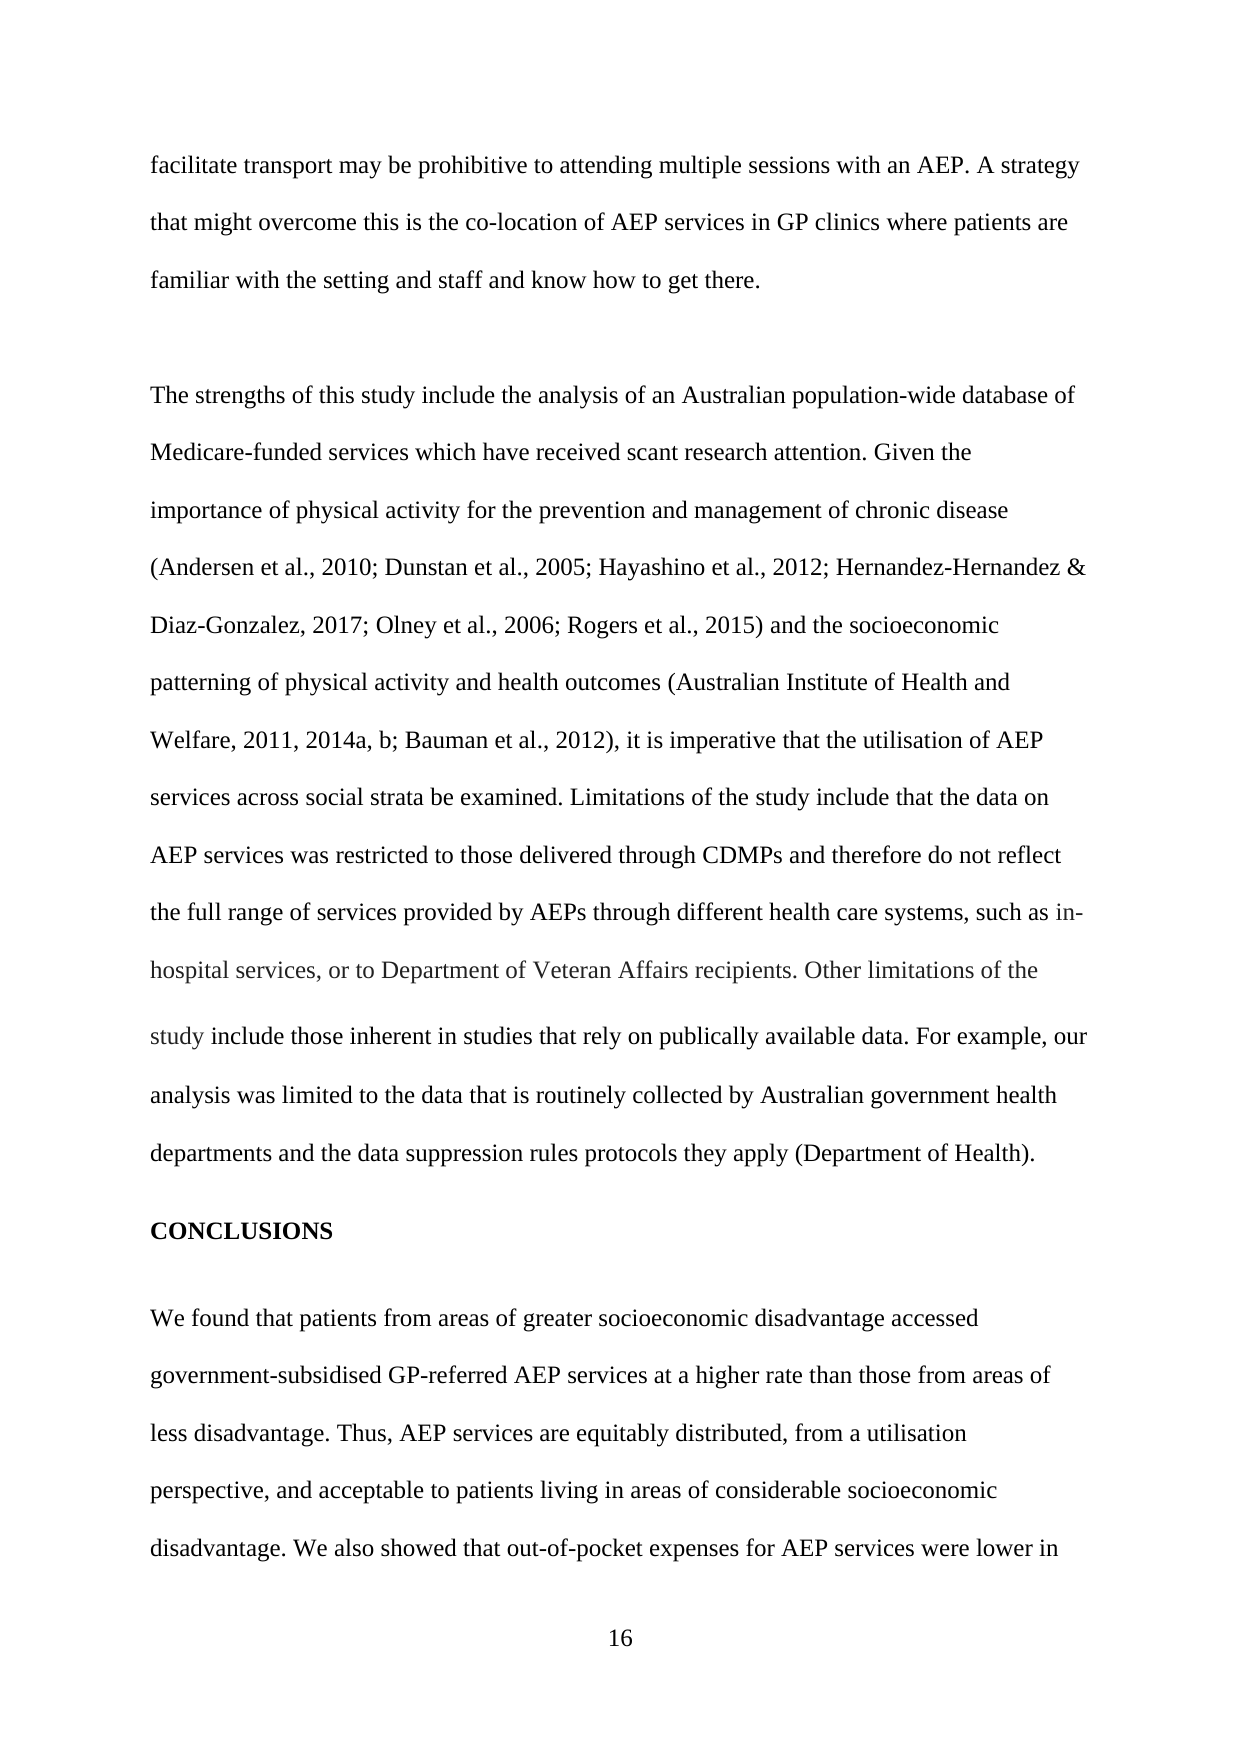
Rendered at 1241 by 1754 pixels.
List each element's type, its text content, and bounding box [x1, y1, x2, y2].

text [150, 150, 1090, 294]
subtitle CONCLUSIONS [150, 1216, 1090, 1245]
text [150, 1303, 1090, 1561]
text The strengths of this study include the analysis of an Australian population-wide database of Medicare-funded services which have received scant research attention. Given the importance of physical activity for the prevention and management of chronic disease (Andersen et al., 2010; Dunstan et al., 2005; Hayashino et al., 2012; Hernandez-Hernandez & Diaz-Gonzalez, 2017; Olney et al., 2006; Rogers et al., 2015) and the socioeconomic patterning of physical activity and health outcomes (Australian Institute of Health and Welfare, 2011, 2014a, b; Bauman et al., 2012), it is imperative that the utilisation of AEP services across social strata be examined. Limitations of the study include that the data on AEP services was restricted to those delivered through CDMPs and therefore do not reflect the full range of services provided by AEPs through different health care systems, such as in-hospital services, or to Department of Veteran Affairs recipients. Other limitations of the study include those inherent in studies that rely on publically available data. For example, our analysis was limited to the data that is routinely collected by Australian government health departments and the data suppression rules protocols they apply (Department of Health). [150, 380, 1090, 1167]
